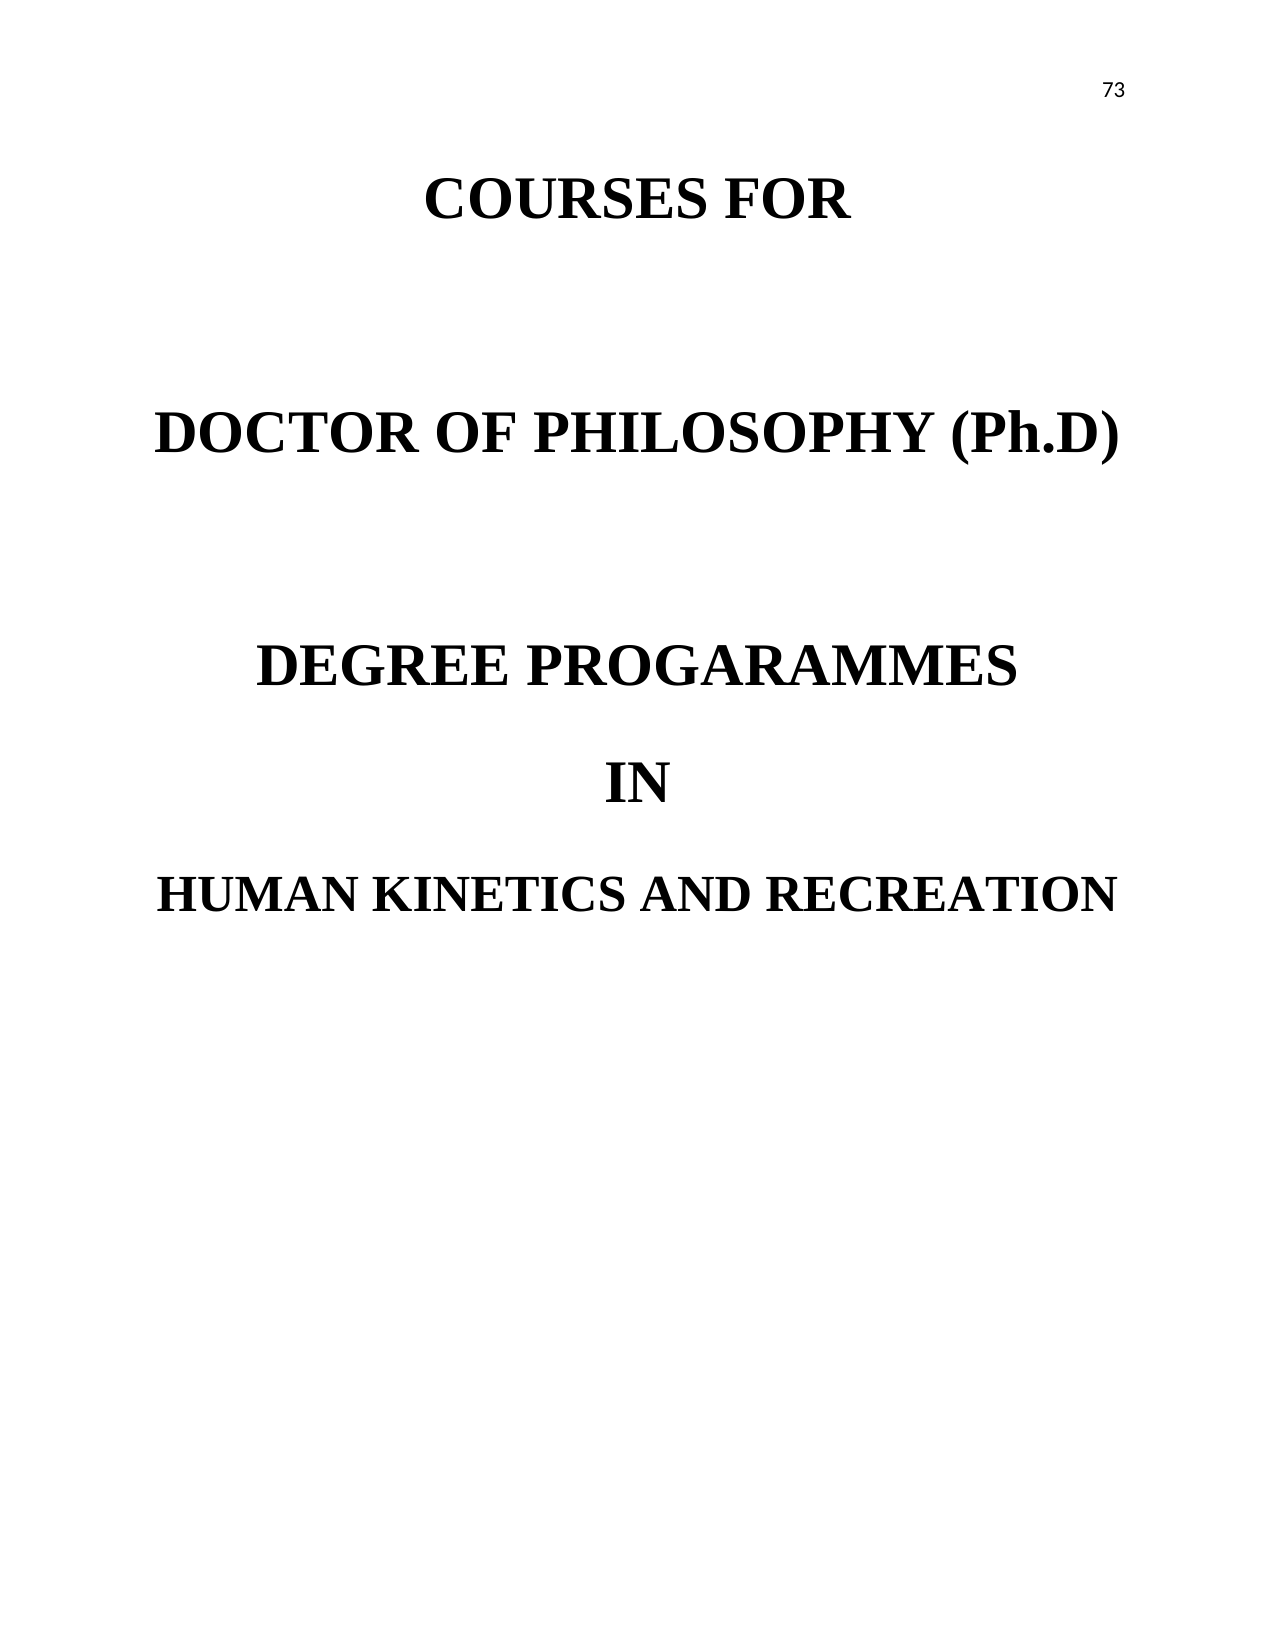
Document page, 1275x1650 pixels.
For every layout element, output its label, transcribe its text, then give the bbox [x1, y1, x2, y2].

text DEGREE PROGARAMMES [150, 629, 1125, 699]
text COURSES FOR [150, 162, 1125, 232]
text IN [150, 746, 1125, 815]
text HUMAN KINETICS AND RECREATION [150, 862, 1125, 922]
text DOCTOR OF PHILOSOPHY (Ph.D) [150, 396, 1125, 465]
